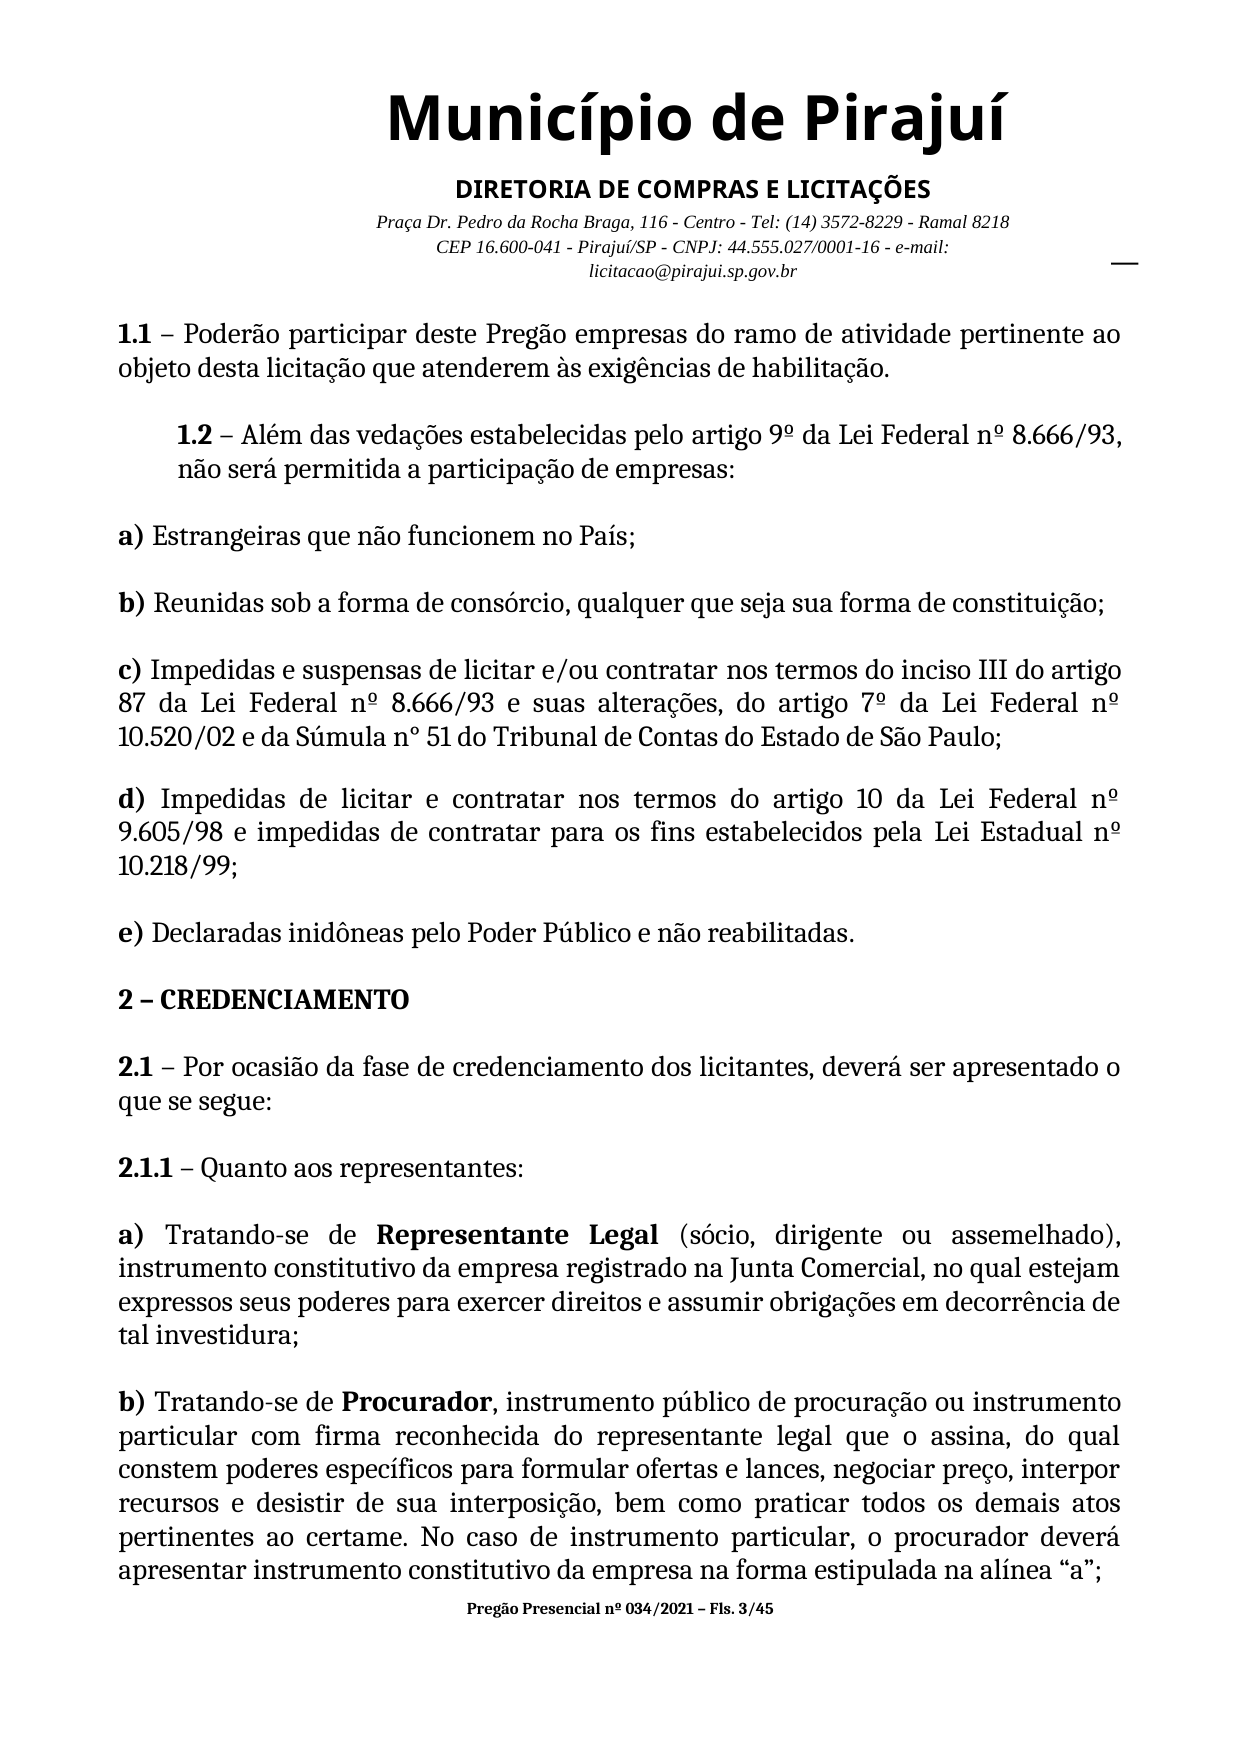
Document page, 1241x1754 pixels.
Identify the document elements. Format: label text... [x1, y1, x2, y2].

text b) Reunidas sob a forma de consórcio, qualquer que seja sua forma de constituição; [118, 586, 1122, 619]
text 1.2 – Além das vedações estabelecidas pelo artigo 9º da Lei Federal nº 8.666/93, não será permitida a participação de empresas: [177, 418, 1122, 485]
text a) Estrangeiras que não funcionem no País; [118, 519, 1122, 552]
text d) Impedidas de licitar e contratar nos termos do artigo 10 da Lei Federal nº 9.605/98 e impedidas de contratar para os fins estabelecidos pela Lei Estadual nº 10.218/99; [118, 782, 1122, 882]
text 2.1.1 – Quanto aos representantes: [118, 1151, 1122, 1184]
text 2 – CREDENCIAMENTO [118, 983, 1122, 1017]
text e) Declaradas inidôneas pelo Poder Público e não reabilitadas. [118, 916, 1122, 949]
text 2.1 – Por ocasião da fase de credenciamento dos licitantes, deverá ser apresentado o que se segue: [118, 1050, 1122, 1117]
text b) Tratando-se de Procurador, instrumento público de procuração ou instrumento particular com firma reconhecida do representante legal que o assina, do qual constem poderes específicos para formular ofertas e lances, negociar preço, interpor recursos e desistir de sua interposição, bem como praticar todos os demais atos pertinentes ao certame. No caso de instrumento particular, o procurador deverá apresentar instrumento constitutivo da empresa na forma estipulada na alínea “a”; [118, 1386, 1122, 1587]
text a) Tratando-se de Representante Legal (sócio, dirigente ou assemelhado), instrumento constitutivo da empresa registrado na Junta Comercial, no qual estejam expressos seus poderes para exercer direitos e assumir obrigações em decorrência de tal investidura; [118, 1218, 1122, 1352]
text c) Impedidas e suspensas de licitar e/ou contratar nos termos do inciso III do artigo 87 da Lei Federal nº 8.666/93 e suas alterações, do artigo 7º da Lei Federal nº 10.520/02 e da Súmula n° 51 do Tribunal de Contas do Estado de São Paulo; [118, 653, 1122, 754]
text 1.1 – Poderão participar deste Pregão empresas do ramo de atividade pertinente ao objeto desta licitação que atenderem às exigências de habilitação. [118, 318, 1122, 385]
